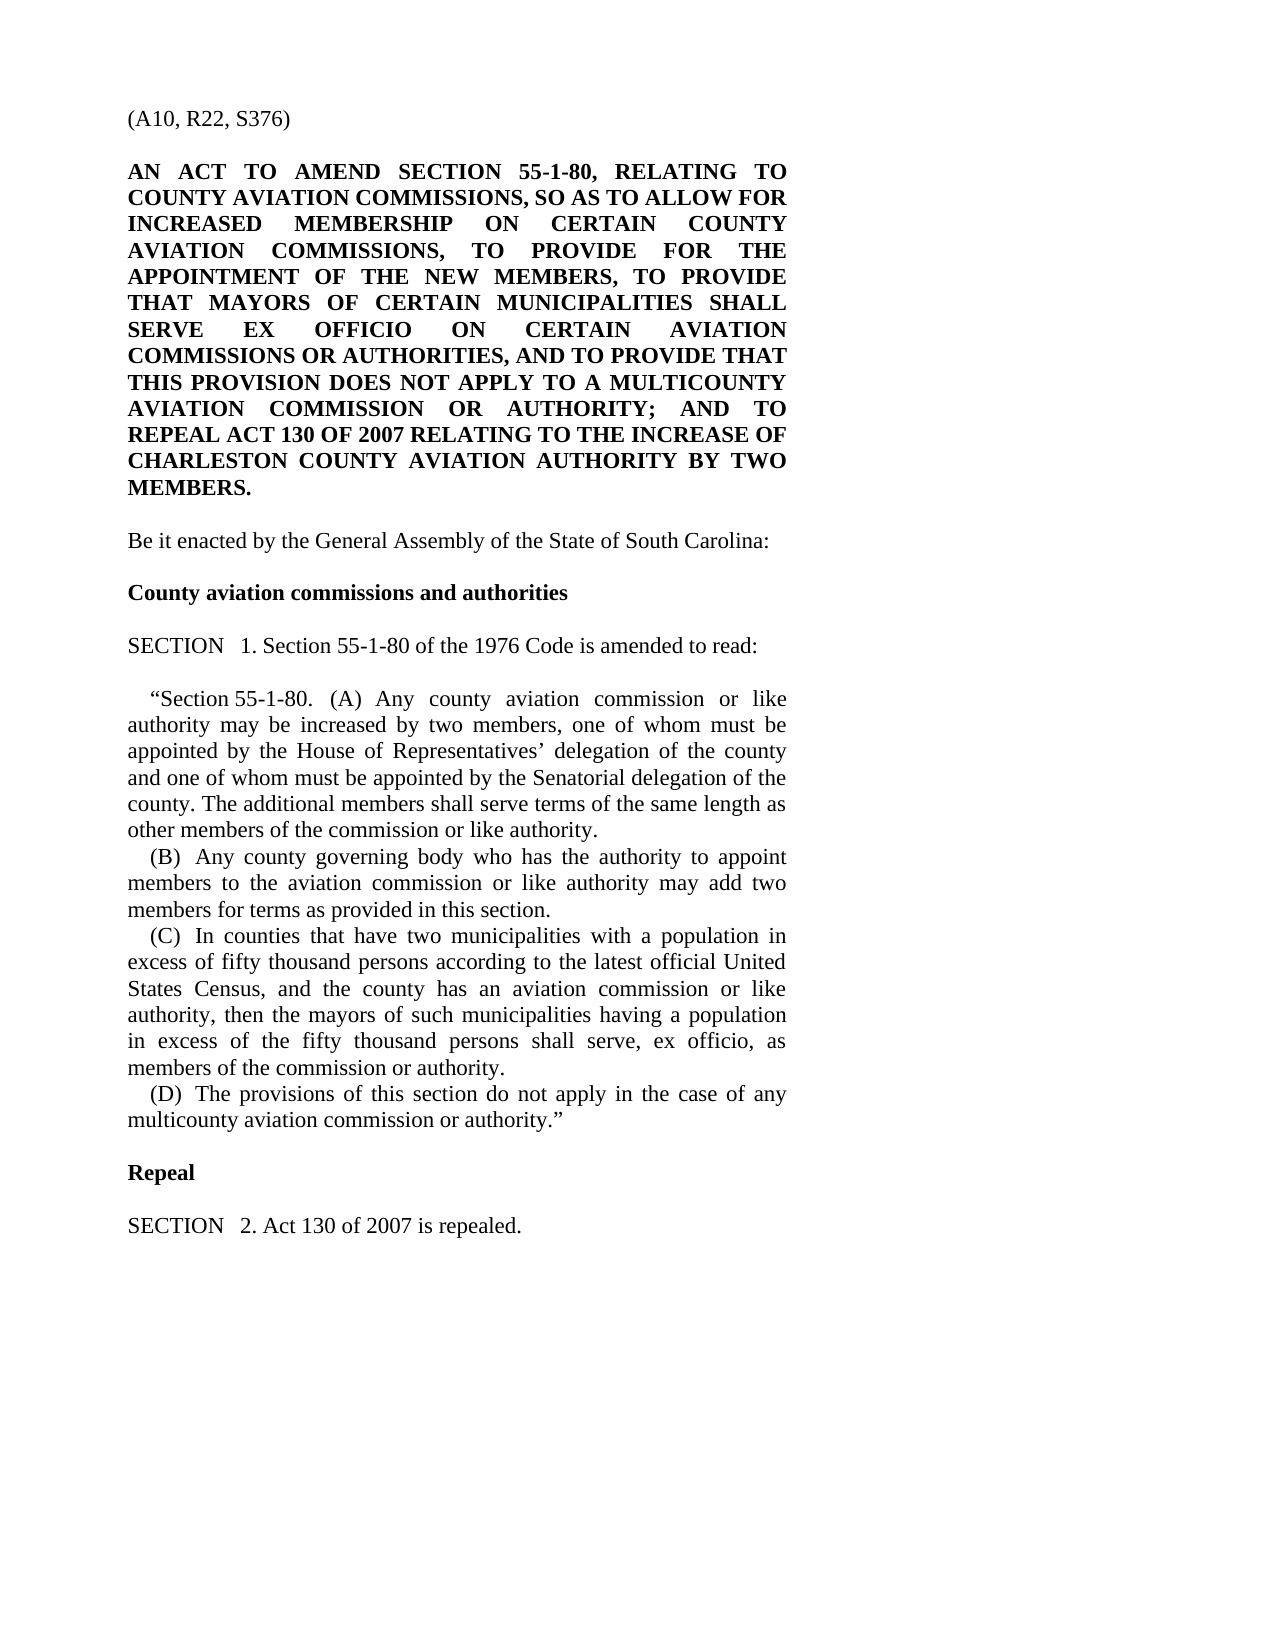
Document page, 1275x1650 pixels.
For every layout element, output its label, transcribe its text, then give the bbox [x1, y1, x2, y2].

text County aviation commissions and authorities [127, 579, 787, 606]
text Be it enacted by the General Assembly of the State of South Carolina: [127, 527, 787, 553]
text (D) The provisions of this section do not apply in the case of any multicounty aviation commission or authority.” [127, 1080, 787, 1133]
text (A10, R22, S376) [127, 105, 787, 131]
text AN ACT TO AMEND SECTION 55-1-80, RELATING TO COUNTY AVIATION COMMISSIONS, SO AS TO ALLOW FOR INCREASED MEMBERSHIP ON CERTAIN COUNTY AVIATION COMMISSIONS, TO PROVIDE FOR THE APPOINTMENT OF THE NEW MEMBERS, TO PROVIDE THAT MAYORS OF CERTAIN MUNICIPALITIES SHALL SERVE EX OFFICIO ON CERTAIN AVIATION COMMISSIONS OR AUTHORITIES, AND TO PROVIDE THAT THIS PROVISION DOES NOT APPLY TO A MULTICOUNTY AVIATION COMMISSION OR AUTHORITY; AND TO REPEAL ACT 130 OF 2007 RELATING TO THE INCREASE OF CHARLESTON COUNTY AVIATION AUTHORITY BY TWO MEMBERS. [127, 158, 787, 500]
text Repeal [127, 1159, 787, 1186]
text (B) Any county governing body who has the authority to appoint members to the aviation commission or like authority may add two members for terms as provided in this section. [127, 843, 787, 922]
text (C) In counties that have two municipalities with a population in excess of fifty thousand persons according to the latest official United States Census, and the county has an aviation commission or like authority, then the mayors of such municipalities having a population in excess of the fifty thousand persons shall serve, ex officio, as members of the commission or authority. [127, 922, 787, 1080]
text SECTION 1. Section 55-1-80 of the 1976 Code is amended to read: [127, 632, 787, 658]
text SECTION 2. Act 130 of 2007 is repealed. [127, 1212, 787, 1238]
text “Section 55-1-80. (A) Any county aviation commission or like authority may be increased by two members, one of whom must be appointed by the House of Representatives’ delegation of the county and one of whom must be appointed by the Senatorial delegation of the county. The additional members shall serve terms of the same length as other members of the commission or like authority. [127, 685, 787, 843]
